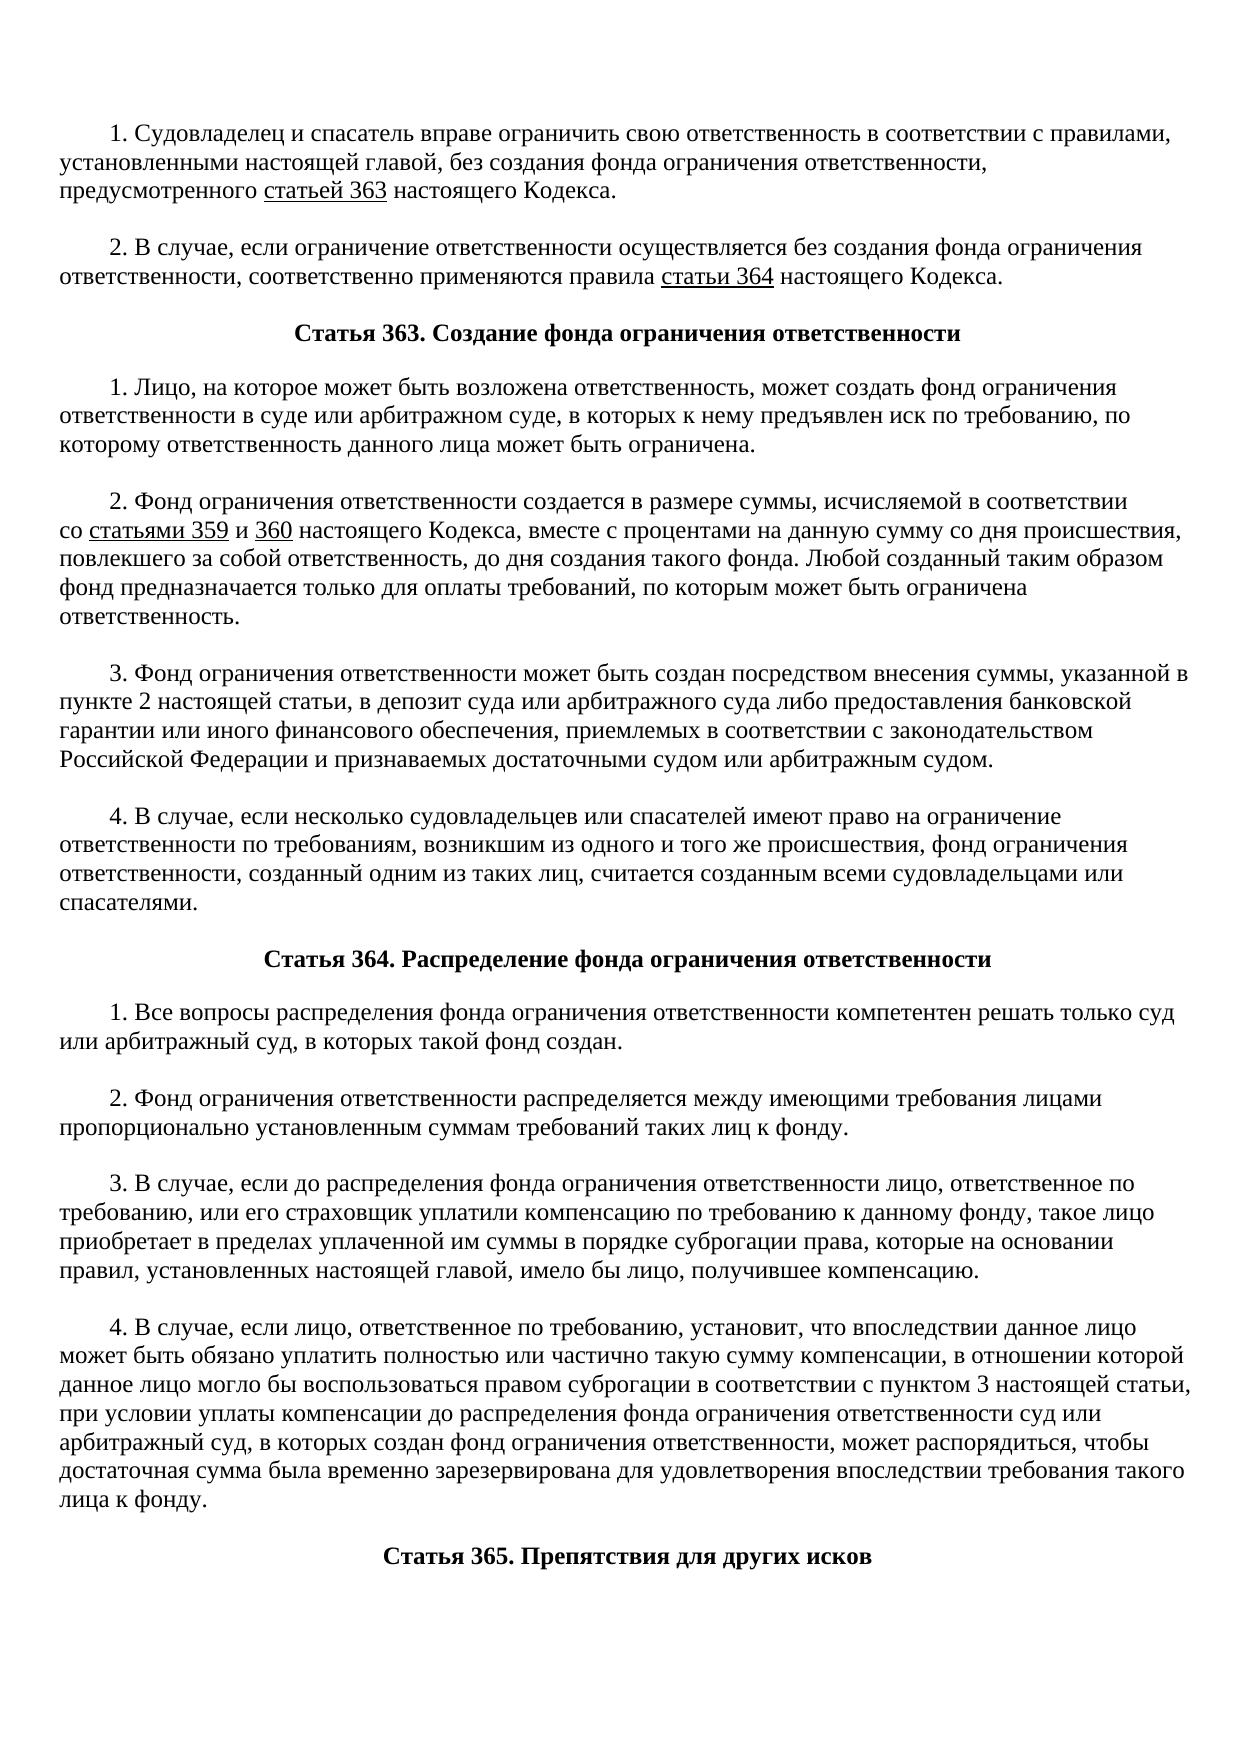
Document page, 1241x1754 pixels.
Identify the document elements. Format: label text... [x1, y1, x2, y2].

text 1. Все вопросы распределения фонда ограничения ответственности компетентен решать только суд или арбитражный суд, в которых такой фонд создан. [59, 997, 1196, 1083]
text 3. В случае, если до распределения фонда ограничения ответственности лицо, ответственное по требованию, или его страховщик уплатили компенсацию по требованию к данному фонду, такое лицо приобретает в пределах уплаченной им суммы в порядке суброгации права, которые на основании правил, установленных настоящей главой, имело бы лицо, получившее компенсацию. [59, 1168, 1196, 1312]
text 4. В случае, если несколько судовладельцев или спасателей имеют право на ограничение ответственности по требованиям, возникшим из одного и того же происшествия, фонд ограничения ответственности, созданный одним из таких лиц, считается созданным всеми судовладельцами или спасателями. [59, 801, 1196, 944]
text 4. В случае, если лицо, ответственное по требованию, установит, что впоследствии данное лицо может быть обязано уплатить полностью или частично такую сумму компенсации, в отношении которой данное лицо могло бы воспользоваться правом суброгации в соответствии с пунктом 3 настоящей статьи, при условии уплаты компенсации до распределения фонда ограничения ответственности суд или арбитражный суд, в которых создан фонд ограничения ответственности, может распорядиться, чтобы достаточная сумма была временно зарезервирована для удовлетворения впоследствии требования такого лица к фонду. [59, 1312, 1196, 1541]
text 2. В случае, если ограничение ответственности осуществляется без создания фонда ограничения ответственности, соответственно применяются правила статьи 364 настоящего Кодекса. [59, 232, 1196, 318]
text Статья 365. Препятствия для других исков [59, 1541, 1196, 1569]
text Статья 364. Распределение фонда ограничения ответственности [59, 944, 1196, 972]
text 3. Фонд ограничения ответственности может быть создан посредством внесения суммы, указанной в пункте 2 настоящей статьи, в депозит суда или арбитражного суда либо предоставления банковской гарантии или иного финансового обеспечения, приемлемых в соответствии с законодательством Российской Федерации и признаваемых достаточными судом или арбитражным судом. [59, 658, 1196, 801]
text 1. Судовладелец и спасатель вправе ограничить свою ответственность в соответствии с правилами, установленными настоящей главой, без создания фонда ограничения ответственности, предусмотренного статьей 363 настоящего Кодекса. [59, 118, 1196, 232]
text 1. Лицо, на которое может быть возложена ответственность, может создать фонд ограничения ответственности в суде или арбитражном суде, в которых к нему предъявлен иск по требованию, по которому ответственность данного лица может быть ограничена. [59, 372, 1196, 486]
text 2. Фонд ограничения ответственности распределяется между имеющими требования лицами пропорционально установленным суммам требований таких лиц к фонду. [59, 1083, 1196, 1168]
text 2. Фонд ограничения ответственности создается в размере суммы, исчисляемой в соответствии со статьями 359 и 360 настоящего Кодекса, вместе с процентами на данную сумму со дня происшествия, повлекшего за собой ответственность, до дня создания такого фонда. Любой созданный таким образом фонд предназначается только для оплаты требований, по которым может быть ограничена ответственность. [59, 486, 1196, 658]
text Статья 363. Создание фонда ограничения ответственности [59, 318, 1196, 347]
